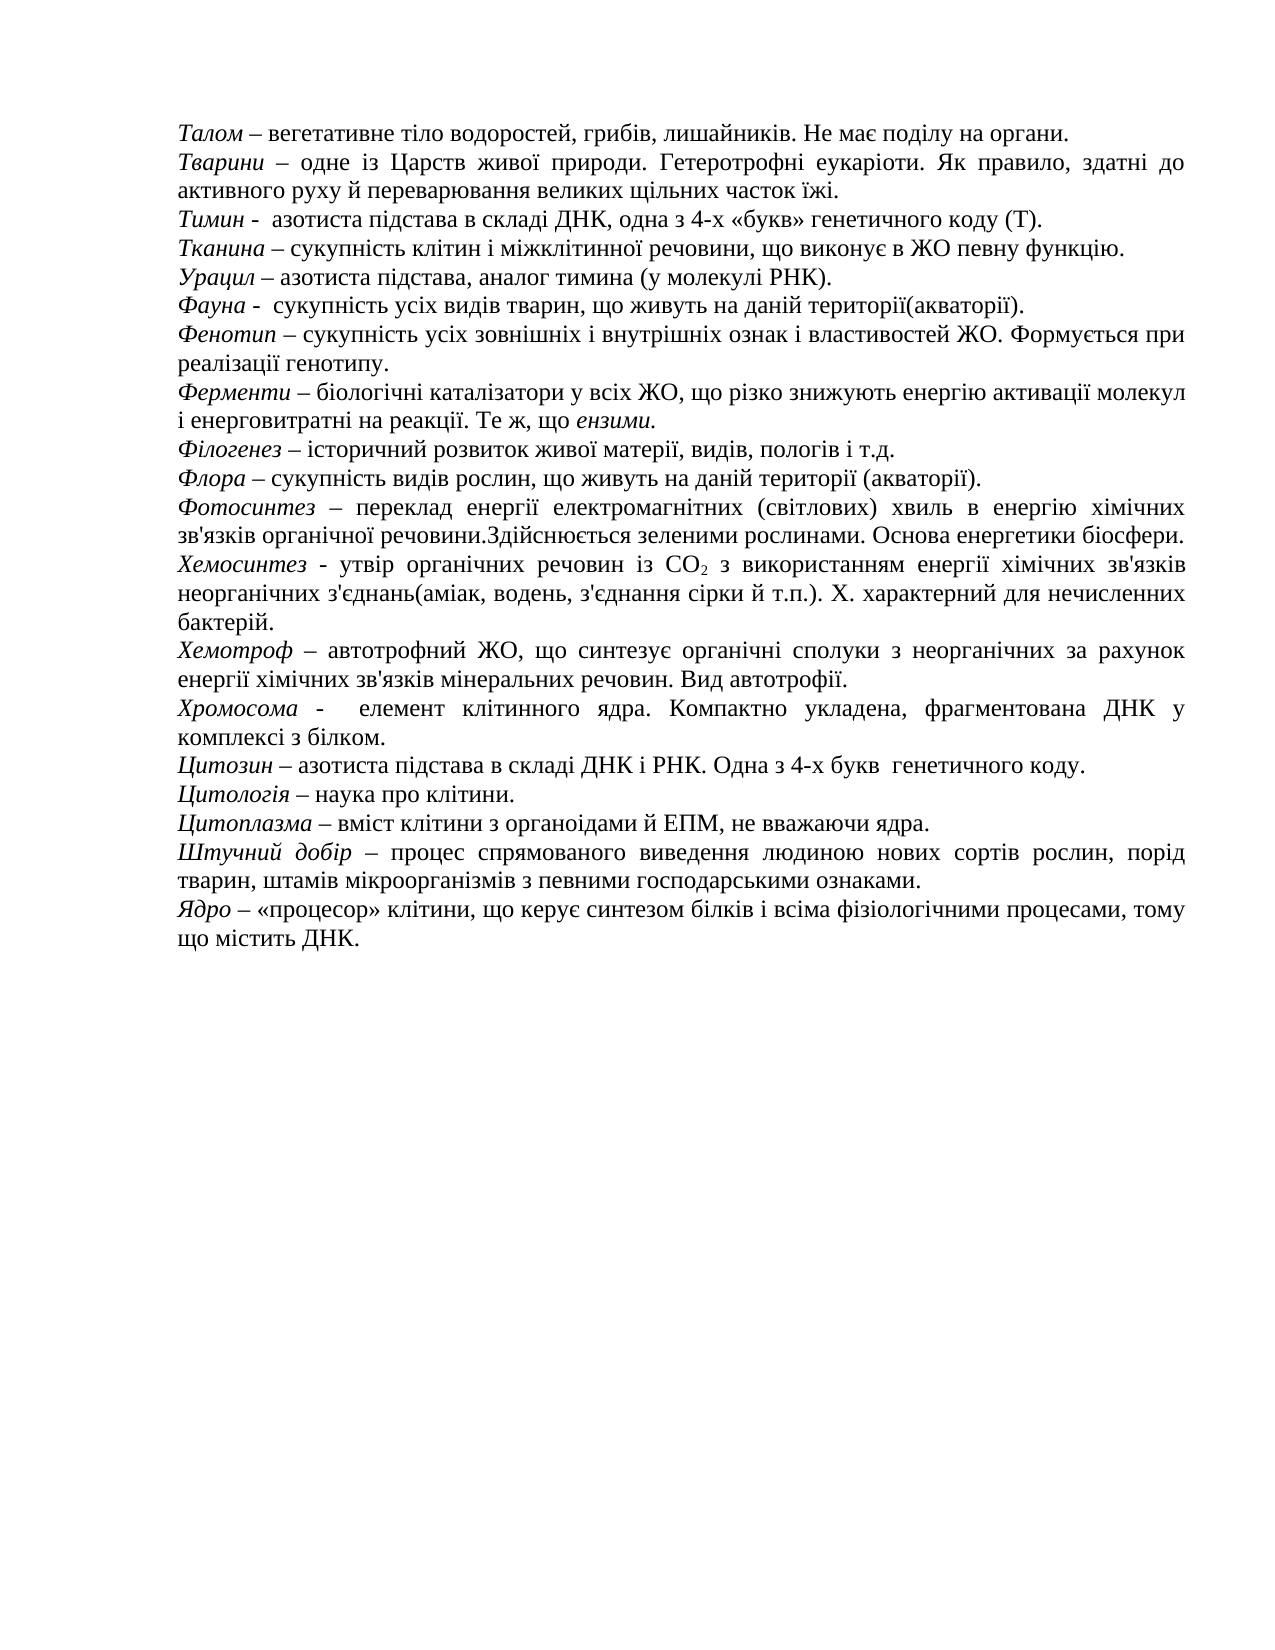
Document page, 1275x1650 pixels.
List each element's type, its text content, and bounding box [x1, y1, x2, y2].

text Штучний добір – процес спрямованого виведення людиною нових сортів рослин, порід тварин, штамів мікроорганізмів з певними господарськими ознаками. [177, 837, 1186, 894]
text Тварини – одне із Царств живої природи. Гетеротрофні еукаріоти. Як правило, здатні до активного руху й переварювання великих щільних часток їжі. [177, 147, 1186, 204]
text Талом – вегетативне тіло водоростей, грибів, лишайників. Не має поділу на органи. [177, 118, 1186, 147]
text Фотосинтез – переклад енергії електромагнітних (світлових) хвиль в енергію хімічних зв'язків органічної речовини.Здійснюється зеленими рослинами. Основа енергетики біосфери. [177, 492, 1186, 549]
text Цитологія – наука про клітини. [177, 779, 1186, 808]
text Цитоплазма – вміст клітини з органоідами й ЕПМ, не вважаючи ядра. [177, 808, 1186, 837]
text Ферменти – біологічні каталізатори у всіх ЖО, що різко знижують енергію активації молекул і енерговитратні на реакції. Те ж, що ензими. [177, 377, 1186, 434]
text Ядро – «процесор» клітини, що керує синтезом білків і всіма фізіологічними процесами, тому що містить ДНК. [177, 894, 1186, 952]
text Хромосома - елемент клітинного ядра. Компактно укладена, фрагментована ДНК у комплексі з білком. [177, 693, 1186, 751]
text Цитозин – азотиста підстава в складі ДНК і РНК. Одна з 4-х букв генетичного коду. [177, 751, 1186, 779]
text Флора – сукупність видів рослин, що живуть на даній території (акваторії). [177, 463, 1186, 492]
text Філогенез – історичний розвиток живої матерії, видів, пологів і т.д. [177, 434, 1186, 463]
text Фауна - сукупність усіх видів тварин, що живуть на даній території(акваторії). [177, 291, 1186, 319]
text Тканина – сукупність клітин і міжклітинної речовини, що виконує в ЖО певну функцію. [177, 233, 1186, 262]
text Урацил – азотиста підстава, аналог тимина (у молекулі РНК). [177, 262, 1186, 291]
text Хемотроф – автотрофний ЖО, що синтезує органічні сполуки з неорганічних за рахунок енергії хімічних зв'язків мінеральних речовин. Вид автотрофії. [177, 636, 1186, 693]
text Хемосинтез - утвір органічних речовин із СО2 з використанням енергії хімічних зв'язків неорганічних з'єднань(аміак, водень, з'єднання сірки й т.п.). Х. характерний для нечисленних бактерій. [177, 549, 1186, 636]
text Фенотип – сукупність усіх зовнішніх і внутрішніх ознак і властивостей ЖО. Формується при реалізації генотипу. [177, 319, 1186, 377]
text Тимин - азотиста підстава в складі ДНК, одна з 4-х «букв» генетичного коду (Т). [177, 204, 1186, 233]
